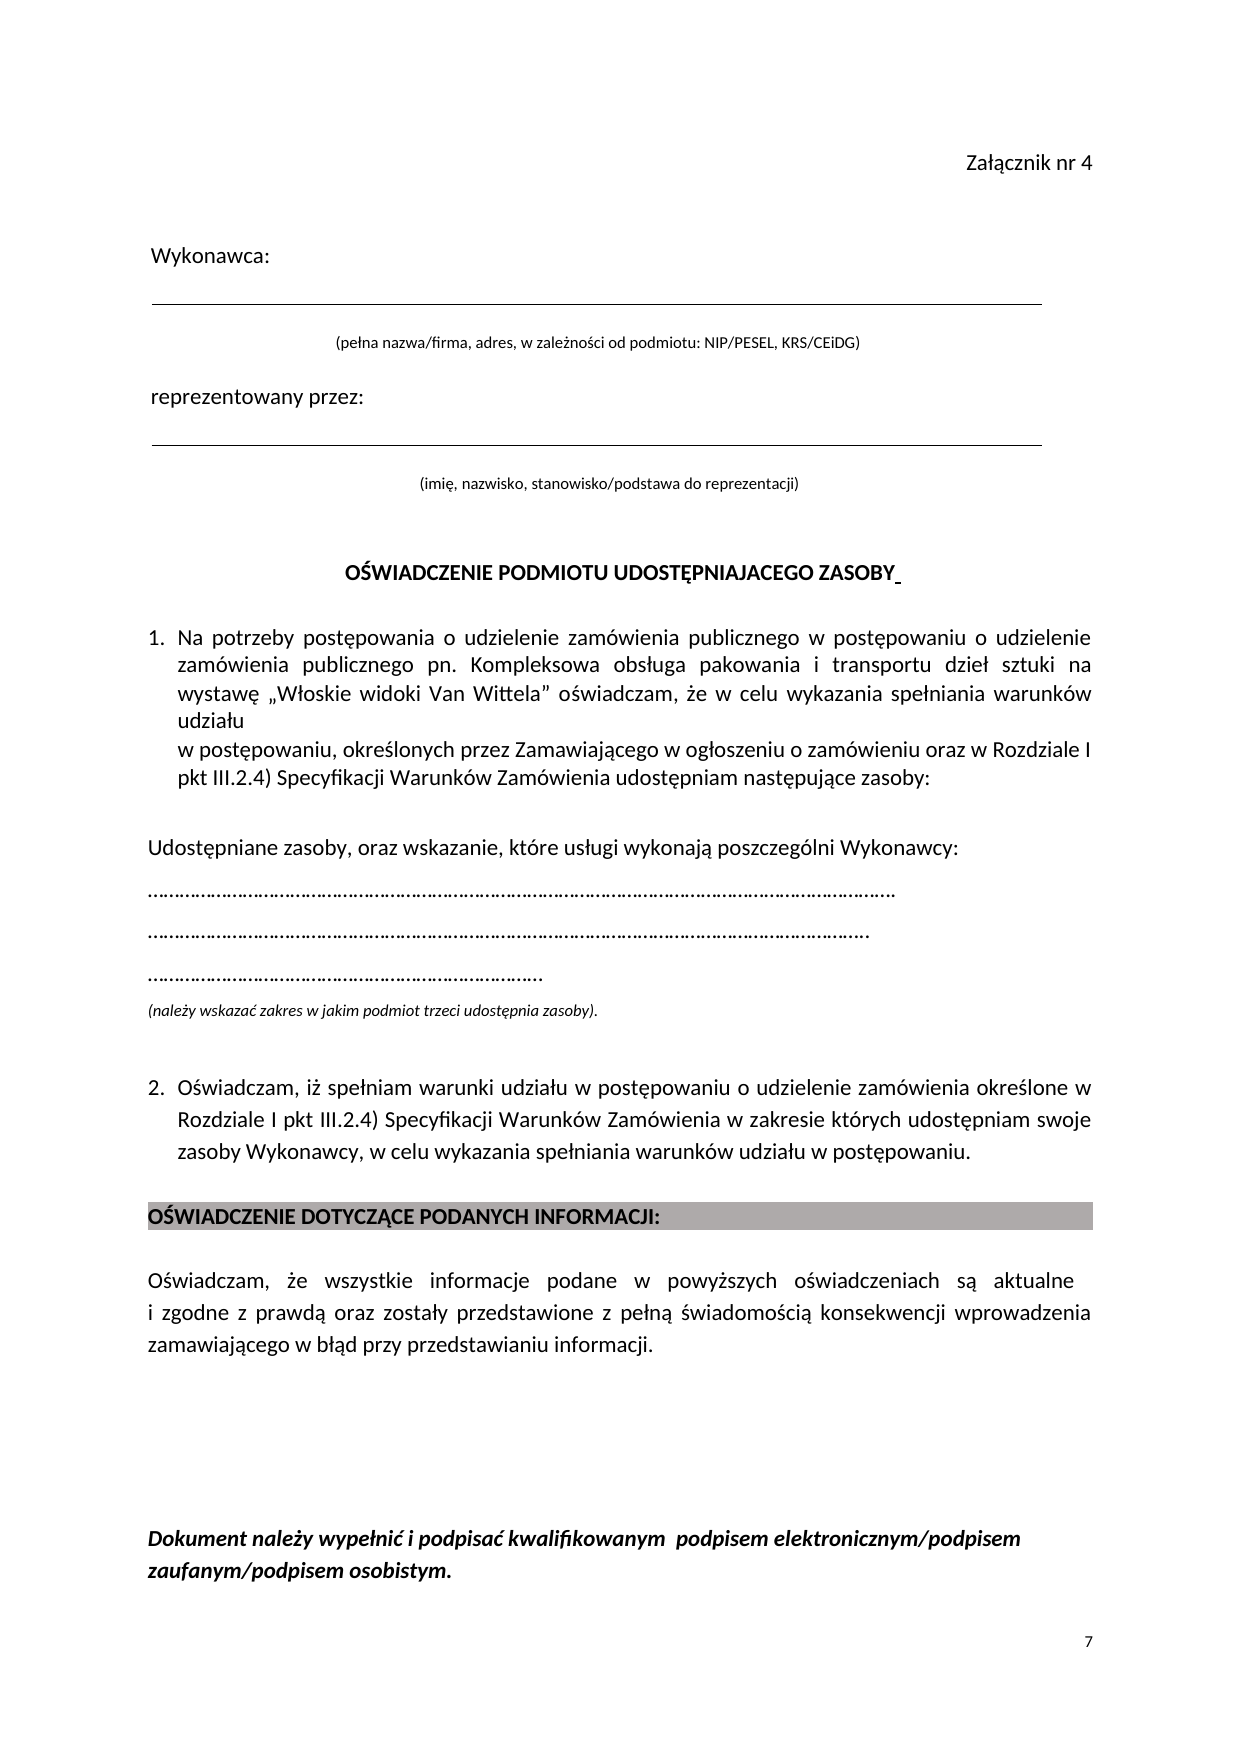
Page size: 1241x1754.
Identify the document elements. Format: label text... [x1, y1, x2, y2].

text (imię, nazwisko, stanowisko/podstawa do reprezentacji) [148, 473, 1071, 494]
text reprezentowany przez: [151, 382, 1070, 410]
list OŚWIADCZENIE DOTYCZĄCE PODANYCH INFORMACJI: [148, 1202, 1093, 1230]
text (należy wskazać zakres w jakim podmiot trzeci udostępnia zasoby). [148, 1001, 1090, 1021]
text Załącznik nr 4 [148, 148, 1093, 176]
text Wykonawca: [151, 241, 1070, 269]
text OŚWIADCZENIE PODMIOTU UDOSTĘPNIAJACEGO ZASOBY [148, 558, 1093, 586]
list Oświadczam, że wszystkie informacje podane w powyższych oświadczeniach są aktualne i zgodne z prawdą oraz zostały przedstawione z pełną świadomością konsekwencji wprowadzenia zamawiającego w błąd przy przedstawianiu informacji. [148, 1266, 1093, 1358]
list Na potrzeby postępowania o udzielenie zamówienia publicznego w postępowaniu o udzielenie zamówienia publicznego pn. Kompleksowa obsługa pakowania i transportu dzieł sztuki na wystawę „Włoskie widoki Van Wittela” oświadczam, że w celu wykazania spełniania warunków udziału w postępowaniu, określonych przez Zamawiającego w ogłoszeniu o zamówieniu oraz w Rozdziale I pkt III.2.4) Specyfikacji Warunków Zamówienia udostępniam następujące zasoby: [148, 623, 1093, 791]
text Udostępniane zasoby, oraz wskazanie, które usługi wykonają poszczególni Wykonawcy: [148, 833, 1090, 861]
text Dokument należy wypełnić i podpisać kwalifikowanym podpisem elektronicznym/podpisem zaufanym/podpisem osobistym. [148, 1524, 1093, 1585]
list Oświadczam, iż spełniam warunki udziału w postępowaniu o udzielenie zamówienia określone w Rozdziale I pkt III.2.4) Specyfikacji Warunków Zamówienia w zakresie których udostępniam swoje zasoby Wykonawcy, w celu wykazania spełniania warunków udziału w postępowaniu. [148, 1073, 1093, 1165]
text (pełna nazwa/firma, adres, w zależności od podmiotu: NIP/PESEL, KRS/CEiDG) [152, 333, 1043, 353]
text …………………………………………………………………………………………………………………………….………………………………………………………………………………………………………………………..………………………………………………………………… [148, 875, 1090, 987]
